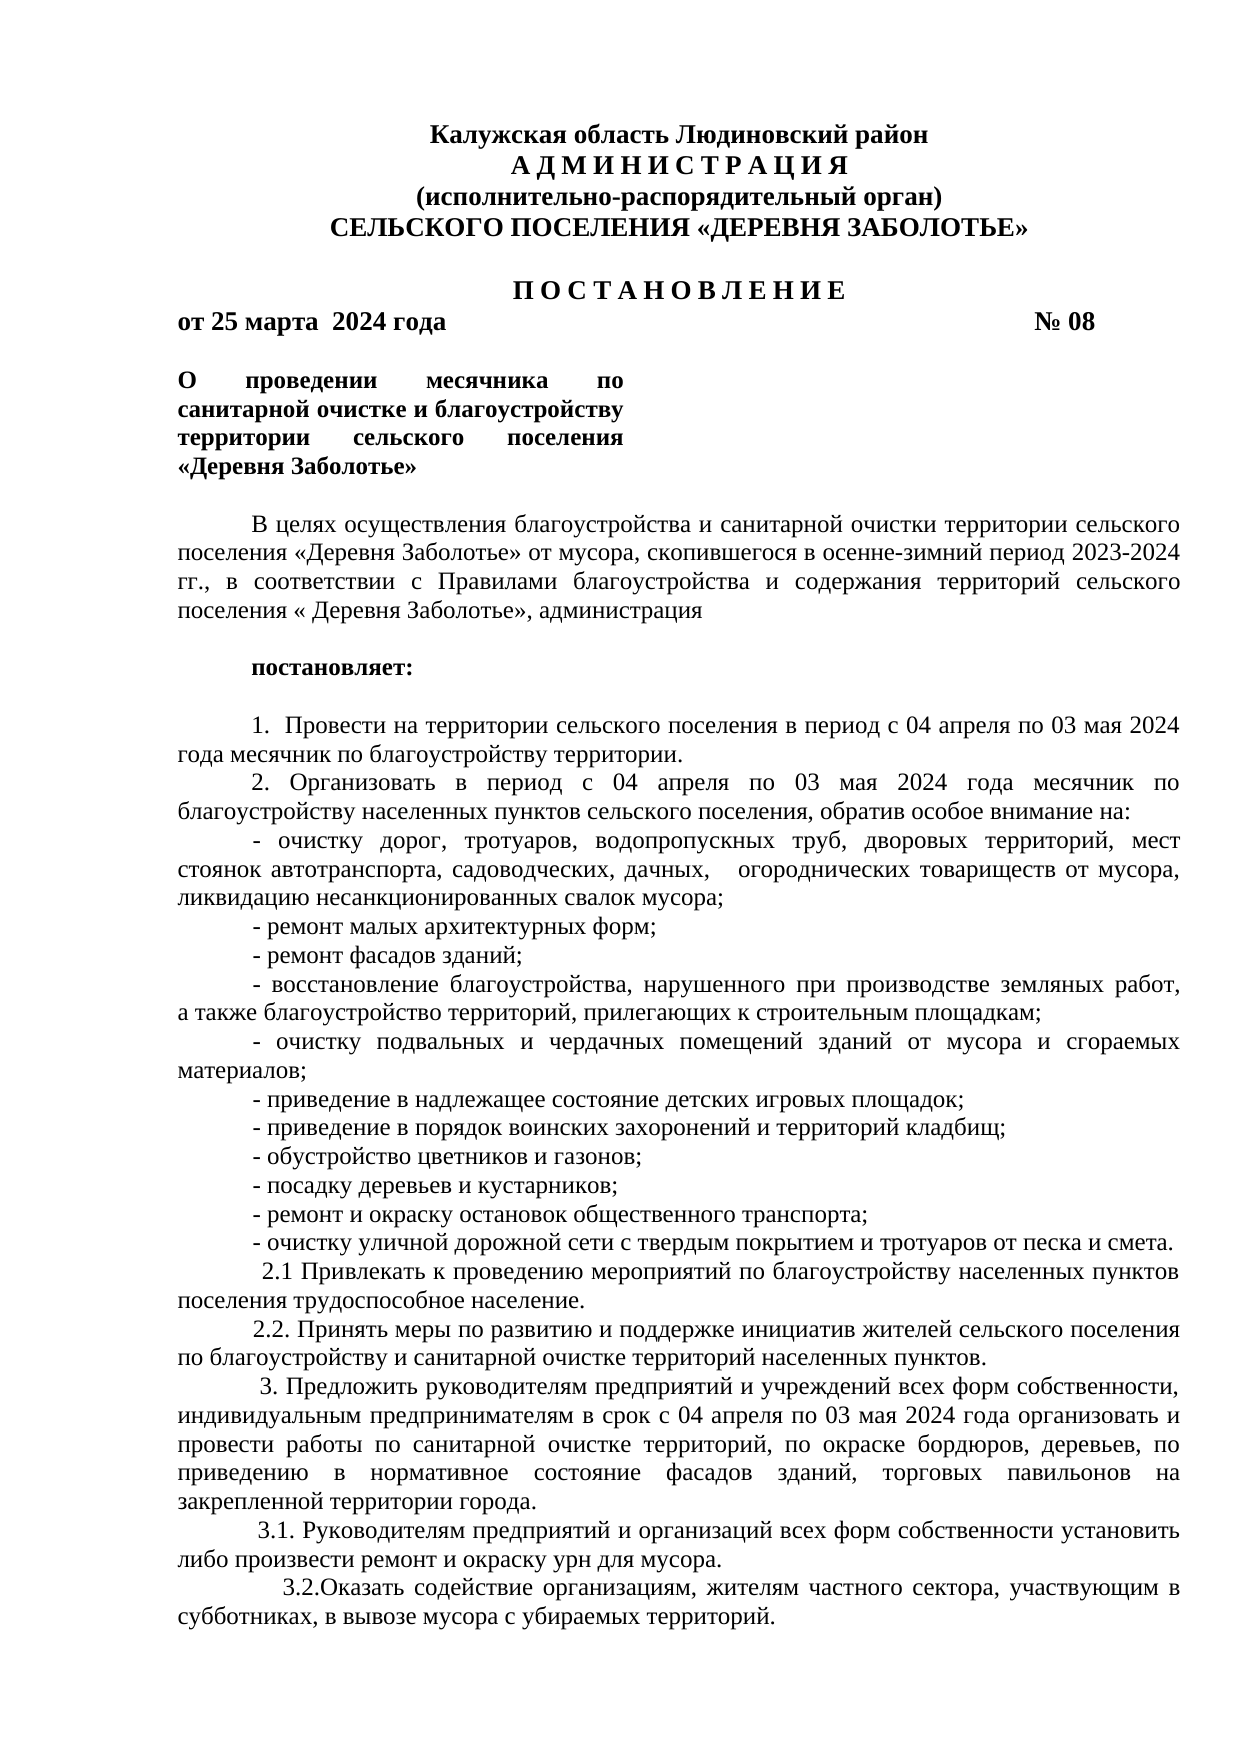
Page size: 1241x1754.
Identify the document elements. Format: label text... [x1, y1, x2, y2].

text от 25 марта 2024 года № 08 [177, 305, 1181, 336]
text - приведение в порядок воинских захоронений и территорий кладбищ; [177, 1112, 1181, 1141]
text (исполнительно-распорядительный орган) [177, 180, 1181, 212]
text - ремонт малых архитектурных форм; [177, 911, 1181, 940]
text 3.1. Руководителям предприятий и организаций всех форм собственности установить либо произвести ремонт и окраску урн для мусора. [177, 1515, 1181, 1572]
text - посадку деревьев и кустарников; [177, 1170, 1181, 1199]
text ПОСТАНОВЛЕНИЕ [177, 274, 1181, 305]
text 3. Предложить руководителям предприятий и учреждений всех форм собственности, индивидуальным предпринимателям в срок с 04 апреля по 03 мая 2024 года организовать и провести работы по санитарной очистке территорий, по окраске бордюров, деревьев, по приведению в нормативное состояние фасадов зданий, торговых павильонов на закрепленной территории города. [177, 1371, 1181, 1515]
text В целях осуществления благоустройства и санитарной очистки территории сельского поселения «Деревня Заболотье» от мусора, скопившегося в осенне-зимний период 2023-2024 гг., в соответствии с Правилами благоустройства и содержания территорий сельского поселения « Деревня Заболотье», администрация [177, 509, 1181, 624]
text - очистку уличной дорожной сети с твердым покрытием и тротуаров от песка и смета. [177, 1227, 1181, 1256]
text 2.1 Привлекать к проведению мероприятий по благоустройству населенных пунктов поселения трудоспособное население. [177, 1256, 1181, 1314]
text АДМИНИСТРАЦИЯ [177, 149, 1181, 180]
text Калужская область Людиновский район [177, 118, 1181, 149]
table_header О проведении месячника по санитарной очистке и благоустройству территории сельского поселения «Деревня Заболотье» [166, 365, 635, 480]
text - очистку подвальных и чердачных помещений зданий от мусора и сгораемых материалов; [177, 1026, 1181, 1084]
text - приведение в надлежащее состояние детских игровых площадок; [177, 1084, 1181, 1112]
text 1. Провести на территории сельского поселения в период с 04 апреля по 03 мая 2024 года месячник по благоустройству территории. [177, 710, 1181, 767]
text постановляет: [177, 652, 1181, 681]
text 2. Организовать в период с 04 апреля по 03 мая 2024 года месячник по благоустройству населенных пунктов сельского поселения, обратив особое внимание на: [177, 767, 1181, 825]
text - ремонт фасадов зданий; [177, 940, 1181, 969]
text 3.2.Оказать содействие организациям, жителям частного сектора, участвующим в субботниках, в вывозе мусора с убираемых территорий. [177, 1572, 1181, 1630]
text 2.2. Принять меры по развитию и поддержке инициатив жителей сельского поселения по благоустройству и санитарной очистке территорий населенных пунктов. [177, 1314, 1181, 1371]
text - ремонт и окраску остановок общественного транспорта; [177, 1199, 1181, 1227]
text СЕЛЬСКОГО ПОСЕЛЕНИЯ «ДЕРЕВНЯ ЗАБОЛОТЬЕ» [177, 212, 1181, 243]
text - восстановление благоустройства, нарушенного при производстве земляных работ, а также благоустройство территорий, прилегающих к строительным площадкам; [177, 969, 1181, 1026]
text - обустройство цветников и газонов; [177, 1141, 1181, 1170]
text - очистку дорог, тротуаров, водопропускных труб, дворовых территорий, мест стоянок автотранспорта, садоводческих, дачных, огороднических товариществ от мусора, ликвидацию несанкционированных свалок мусора; [177, 825, 1181, 911]
